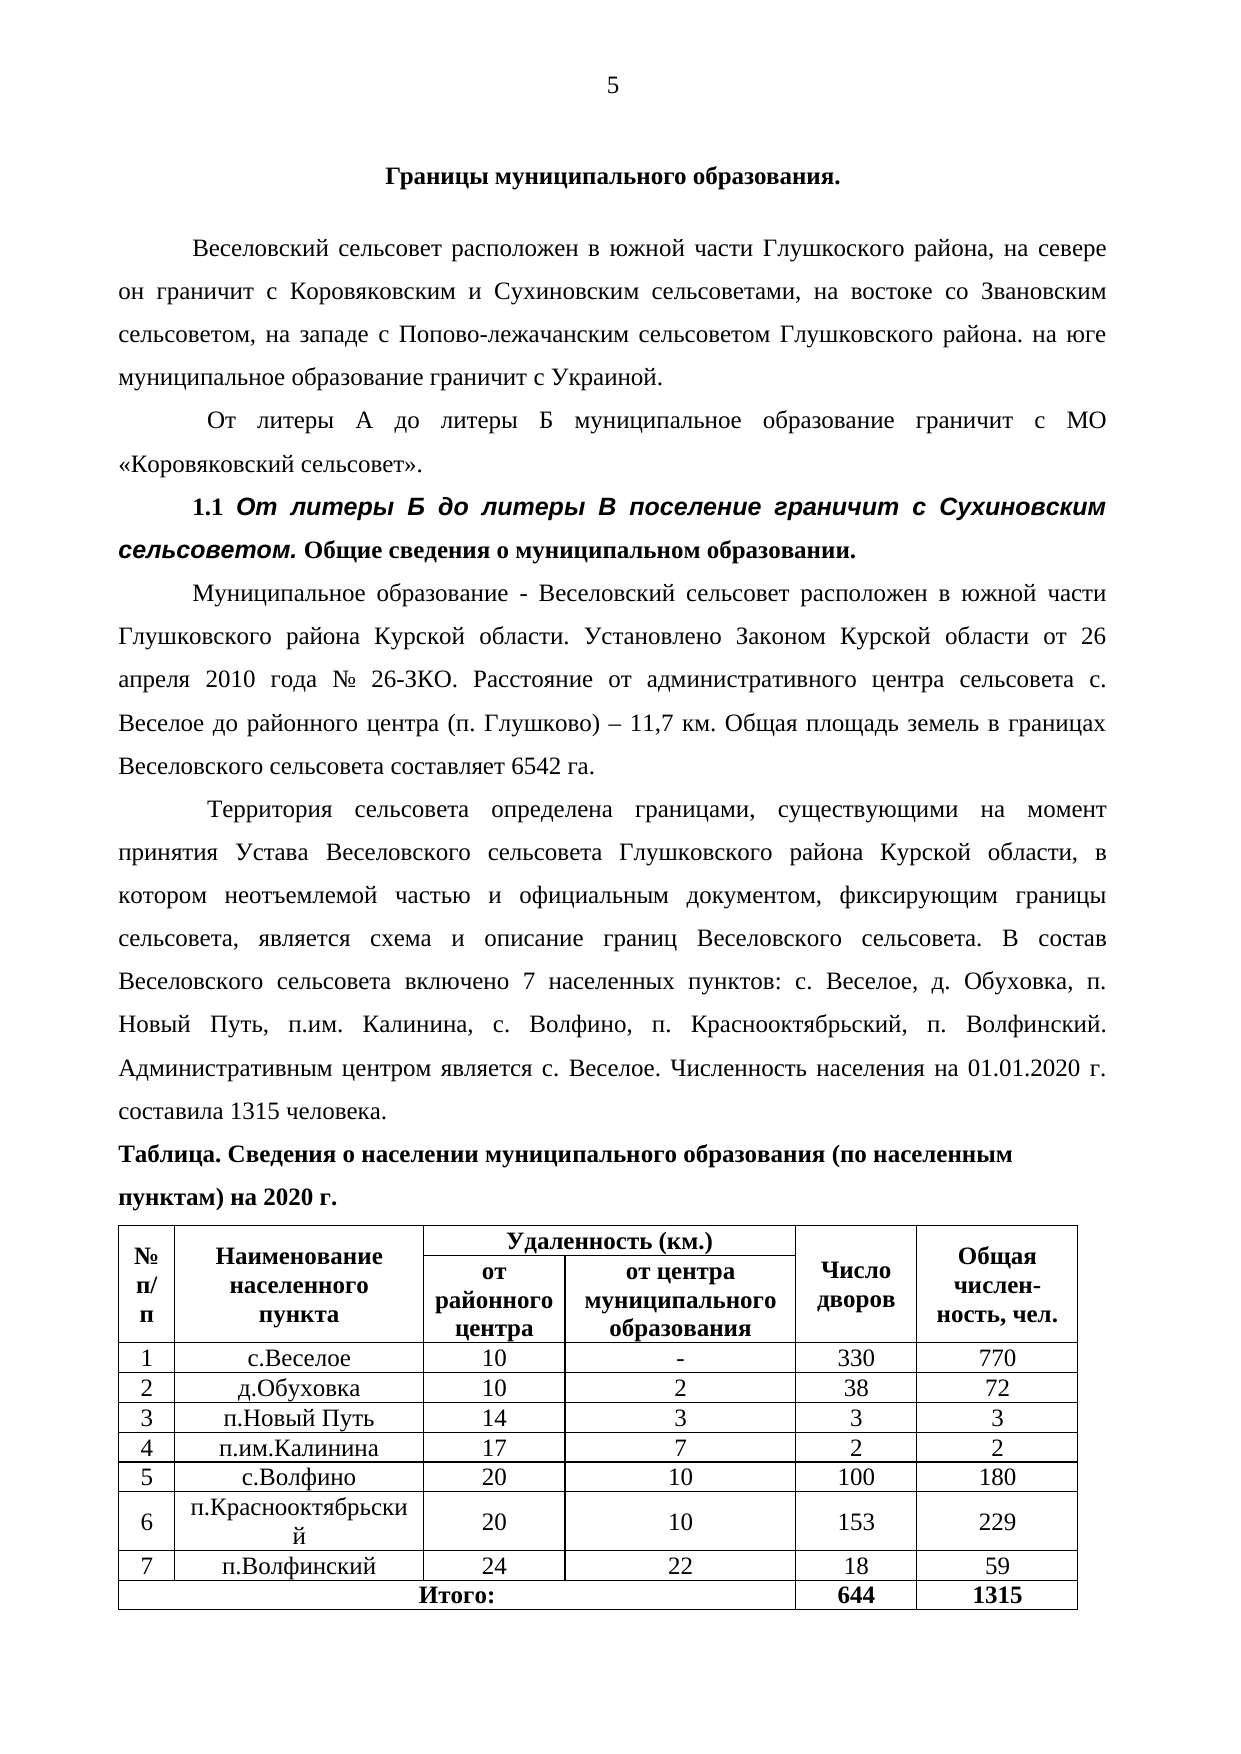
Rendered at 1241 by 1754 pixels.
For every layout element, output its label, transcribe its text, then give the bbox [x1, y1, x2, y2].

table_cell п.Краснооктябрьский [175, 1492, 423, 1550]
table_cell 2 [796, 1433, 916, 1461]
table_cell Итого: [119, 1581, 795, 1609]
table_cell 1 [119, 1343, 174, 1372]
table_cell 2 [119, 1373, 174, 1402]
table_cell 17 [424, 1433, 564, 1461]
table_cell 3 [119, 1403, 174, 1432]
table_cell 10 [566, 1492, 795, 1550]
table_cell 330 [796, 1343, 916, 1372]
text Таблица. Сведения о населении муниципального образования (по населенным пунктам) на 2020 г. [118, 1139, 1107, 1211]
table_cell 3 [917, 1403, 1077, 1432]
table_cell 770 [917, 1343, 1077, 1372]
text От литеры А до литеры Б муниципальное образование граничит с МО «Коровяковский сельсовет». [118, 406, 1107, 477]
table_cell 72 [917, 1373, 1077, 1402]
table_cell 2 [917, 1433, 1077, 1461]
table_header Удаленность (км.) [424, 1226, 795, 1255]
table_cell п.Волфинский [175, 1551, 423, 1579]
table_cell 6 [119, 1492, 174, 1550]
table_cell 7 [119, 1551, 174, 1579]
table_cell с.Волфино [175, 1463, 423, 1491]
text Территория сельсовета определена границами, существующими на момент принятия Устава Веселовского сельсовета Глушковского района Курской области, в котором неотъемлемой частью и официальным документом, фиксирующим границы сельсовета, является схема и описание границ Веселовского сельсовета. В состав Веселовского сельсовета включено 7 населенных пунктов: с. Веселое, д. Обуховка, п. Новый Путь, п.им. Калинина, с. Волфино, п. Краснооктябрьский, п. Волфинский. Административным центром является с. Веселое. Численность населения на 01.01.2020 г. составила 1315 человека. [118, 794, 1107, 1124]
table_cell 18 [796, 1551, 916, 1579]
table_cell 20 [424, 1492, 564, 1550]
table_cell 100 [796, 1463, 916, 1491]
table_cell 10 [566, 1463, 795, 1491]
table_cell 14 [424, 1403, 564, 1432]
text Муниципальное образование - Веселовский сельсовет расположен в южной части Глушковского района Курской области. Установлено Законом Курской области от 26 апреля 2010 года № 26-ЗКО. Расстояние от административного центра сельсовета с. Веселое до районного центра (п. Глушково) – 11,7 км. Общая площадь земель в границах Веселовского сельсовета составляет 6542 га. [118, 578, 1107, 779]
table_cell п.им.Калинина [175, 1433, 423, 1461]
table_cell 3 [796, 1403, 916, 1432]
text Границы муниципального образования. [118, 161, 1107, 190]
table_cell 59 [917, 1551, 1077, 1579]
table_cell п.Новый Путь [175, 1403, 423, 1432]
table_cell от центра муниципального образования [566, 1256, 795, 1342]
table_cell с.Веселое [175, 1343, 423, 1372]
table_cell 1315 [917, 1581, 1077, 1609]
table_cell 10 [424, 1343, 564, 1372]
table_cell д.Обуховка [175, 1373, 423, 1402]
table_cell 7 [566, 1433, 795, 1461]
table_header № п/п [119, 1226, 174, 1342]
table_cell 2 [566, 1373, 795, 1402]
table_cell 38 [796, 1373, 916, 1402]
table_cell 20 [424, 1463, 564, 1491]
table_cell 22 [566, 1551, 795, 1579]
table_cell 4 [119, 1433, 174, 1461]
table_cell от районного центра [424, 1256, 564, 1342]
table_cell 229 [917, 1492, 1077, 1550]
table_cell - [566, 1343, 795, 1372]
subtitle От литеры Б до литеры В поселение граничит с Сухиновским сельсоветом. Общие сведения о муниципальном образовании. [118, 492, 1107, 564]
table_header Общая численность, чел. [917, 1226, 1077, 1342]
table_cell 3 [566, 1403, 795, 1432]
list Веселовский сельсовет расположен в южной части Глушкоского района, на севере он граничит с Коровяковским и Сухиновским сельсоветами, на востоке со Звановским сельсоветом, на западе с Попово-лежачанским сельсоветом Глушковского района. на юге муниципальное образование граничит с Украиной. [118, 233, 1107, 391]
table_header Число дворов [796, 1226, 916, 1342]
table_header Наименование населенного пункта [175, 1226, 423, 1342]
table_cell 180 [917, 1463, 1077, 1491]
table_cell 24 [424, 1551, 564, 1579]
table_cell 5 [119, 1463, 174, 1491]
table_cell 153 [796, 1492, 916, 1550]
table_cell 644 [796, 1581, 916, 1609]
table_cell 10 [424, 1373, 564, 1402]
